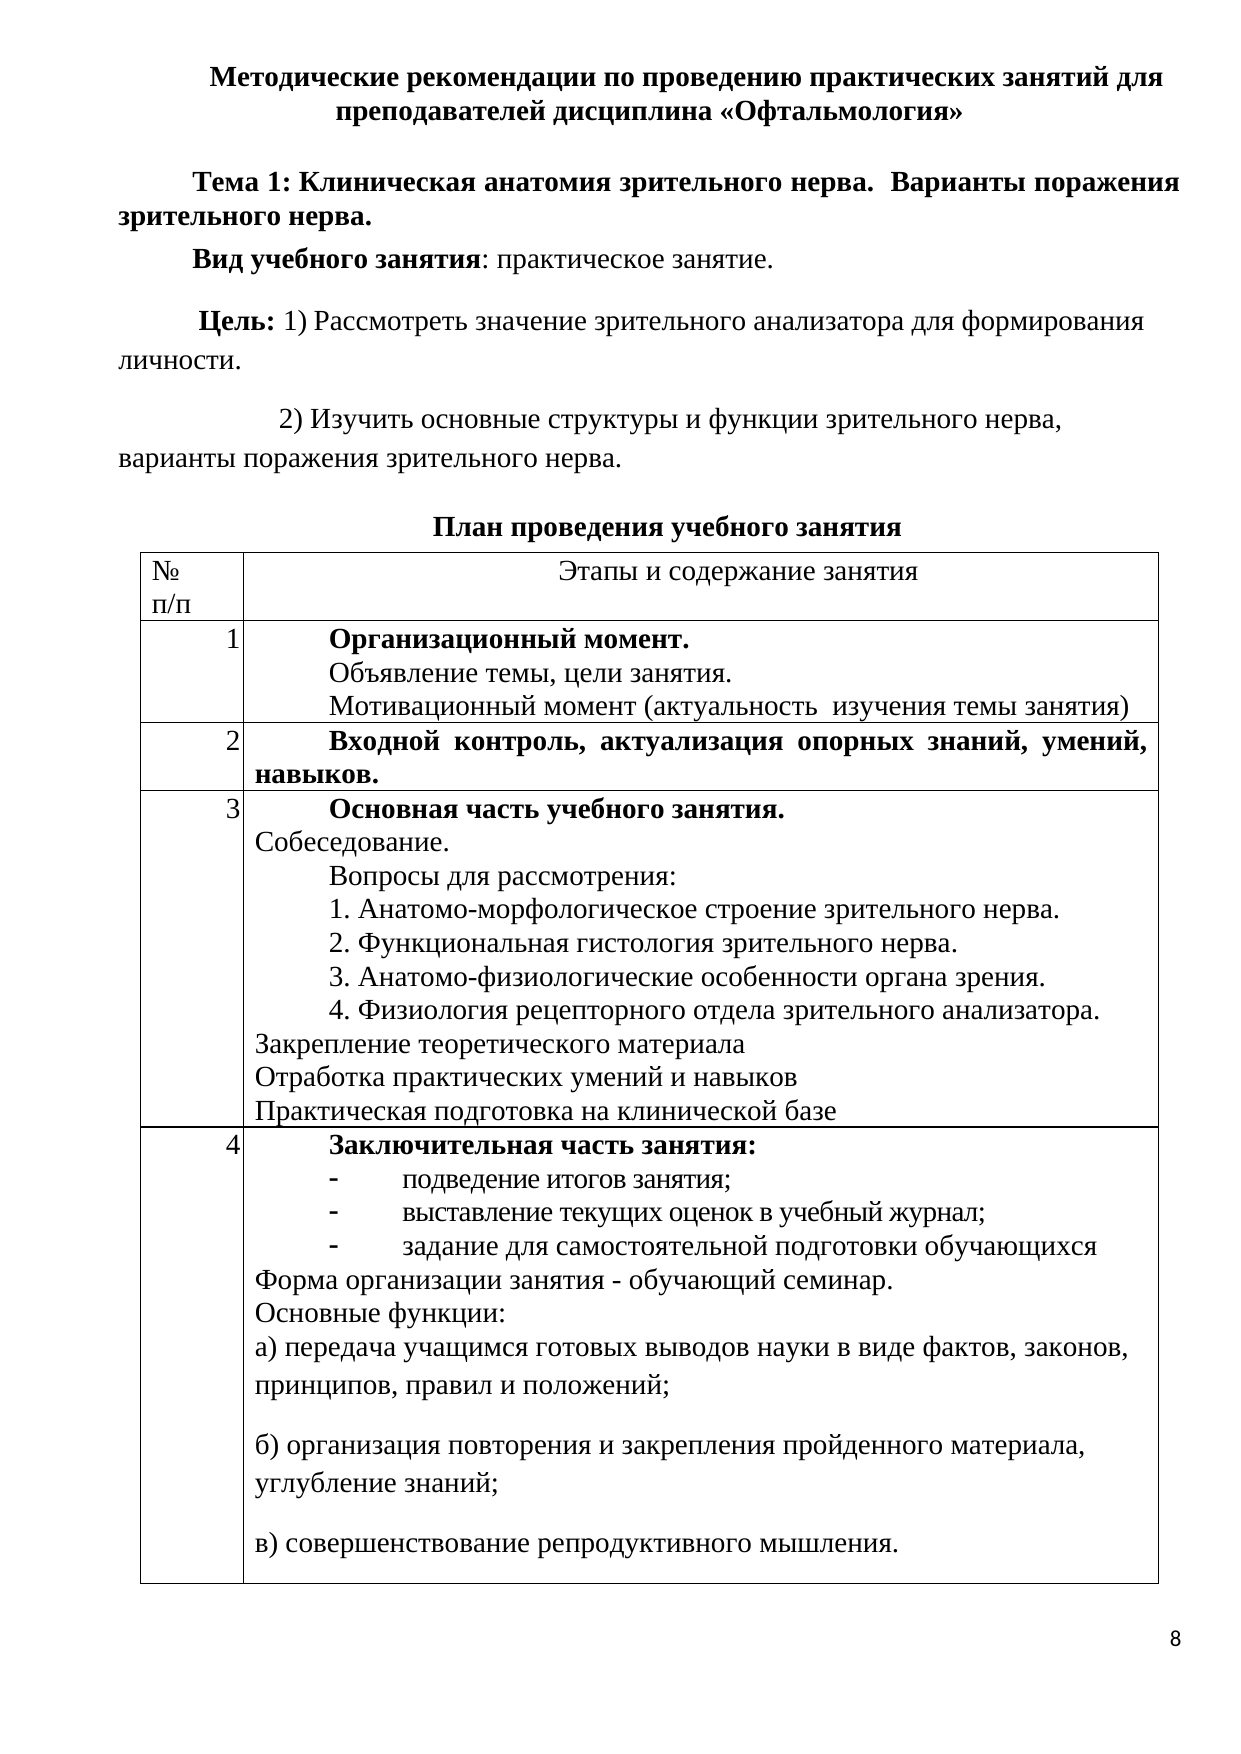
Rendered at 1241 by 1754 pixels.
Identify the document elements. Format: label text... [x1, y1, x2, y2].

table_cell Заключительная часть занятия: подведение итогов занятия; выставление текущих оценок в учебный журнал; задание для самостоятельной подготовки обучающихся Форма организации занятия - обучающий семинар. Основные функции: а) передача учащимся готовых выводов науки в виде фактов, законов, принципов, правил и положений; б) организация повторения и закрепления пройденного материала, углубление знаний; в) совершенствование репродуктивного мышления. [244, 1128, 1158, 1583]
text Тема 1: Клиническая анатомия зрительного нерва. Варианты поражения зрительного нерва. [118, 164, 1181, 232]
table_cell 1 [141, 621, 243, 722]
table_cell 2 [141, 723, 243, 790]
table_cell 3 [141, 791, 243, 1126]
text Методические рекомендации по проведению практических занятий для преподавателей дисциплина «Офтальмология» [118, 59, 1181, 126]
table_header Этапы и содержание занятия [244, 553, 1158, 620]
text Цель: 1) Рассмотреть значение зрительного анализатора для формирования личности. [118, 303, 1181, 376]
table_cell Основная часть учебного занятия. Собеседование. Вопросы для рассмотрения: 1. Анатомо-морфологическое строение зрительного нерва. 2. Функциональная гистология зрительного нерва. 3. Анатомо-физиологические особенности органа зрения. 4. Физиология рецепторного отдела зрительного анализатора. Закрепление теоретического материала Отработка практических умений и навыков Практическая подготовка на клинической базе [244, 791, 1158, 1126]
table_cell Организационный момент. Объявление темы, цели занятия. Мотивационный момент (актуальность изучения темы занятия) [244, 621, 1158, 722]
text Вид учебного занятия: практическое занятие. [118, 241, 1181, 275]
text План проведения учебного занятия [118, 509, 1181, 542]
text 2) Изучить основные структуры и функции зрительного нерва, варианты поражения зрительного нерва. [118, 401, 1181, 473]
table_header № п/п [141, 553, 243, 620]
table_cell Входной контроль, актуализация опорных знаний, умений, навыков. [244, 723, 1158, 790]
table_cell 4 [141, 1128, 243, 1583]
